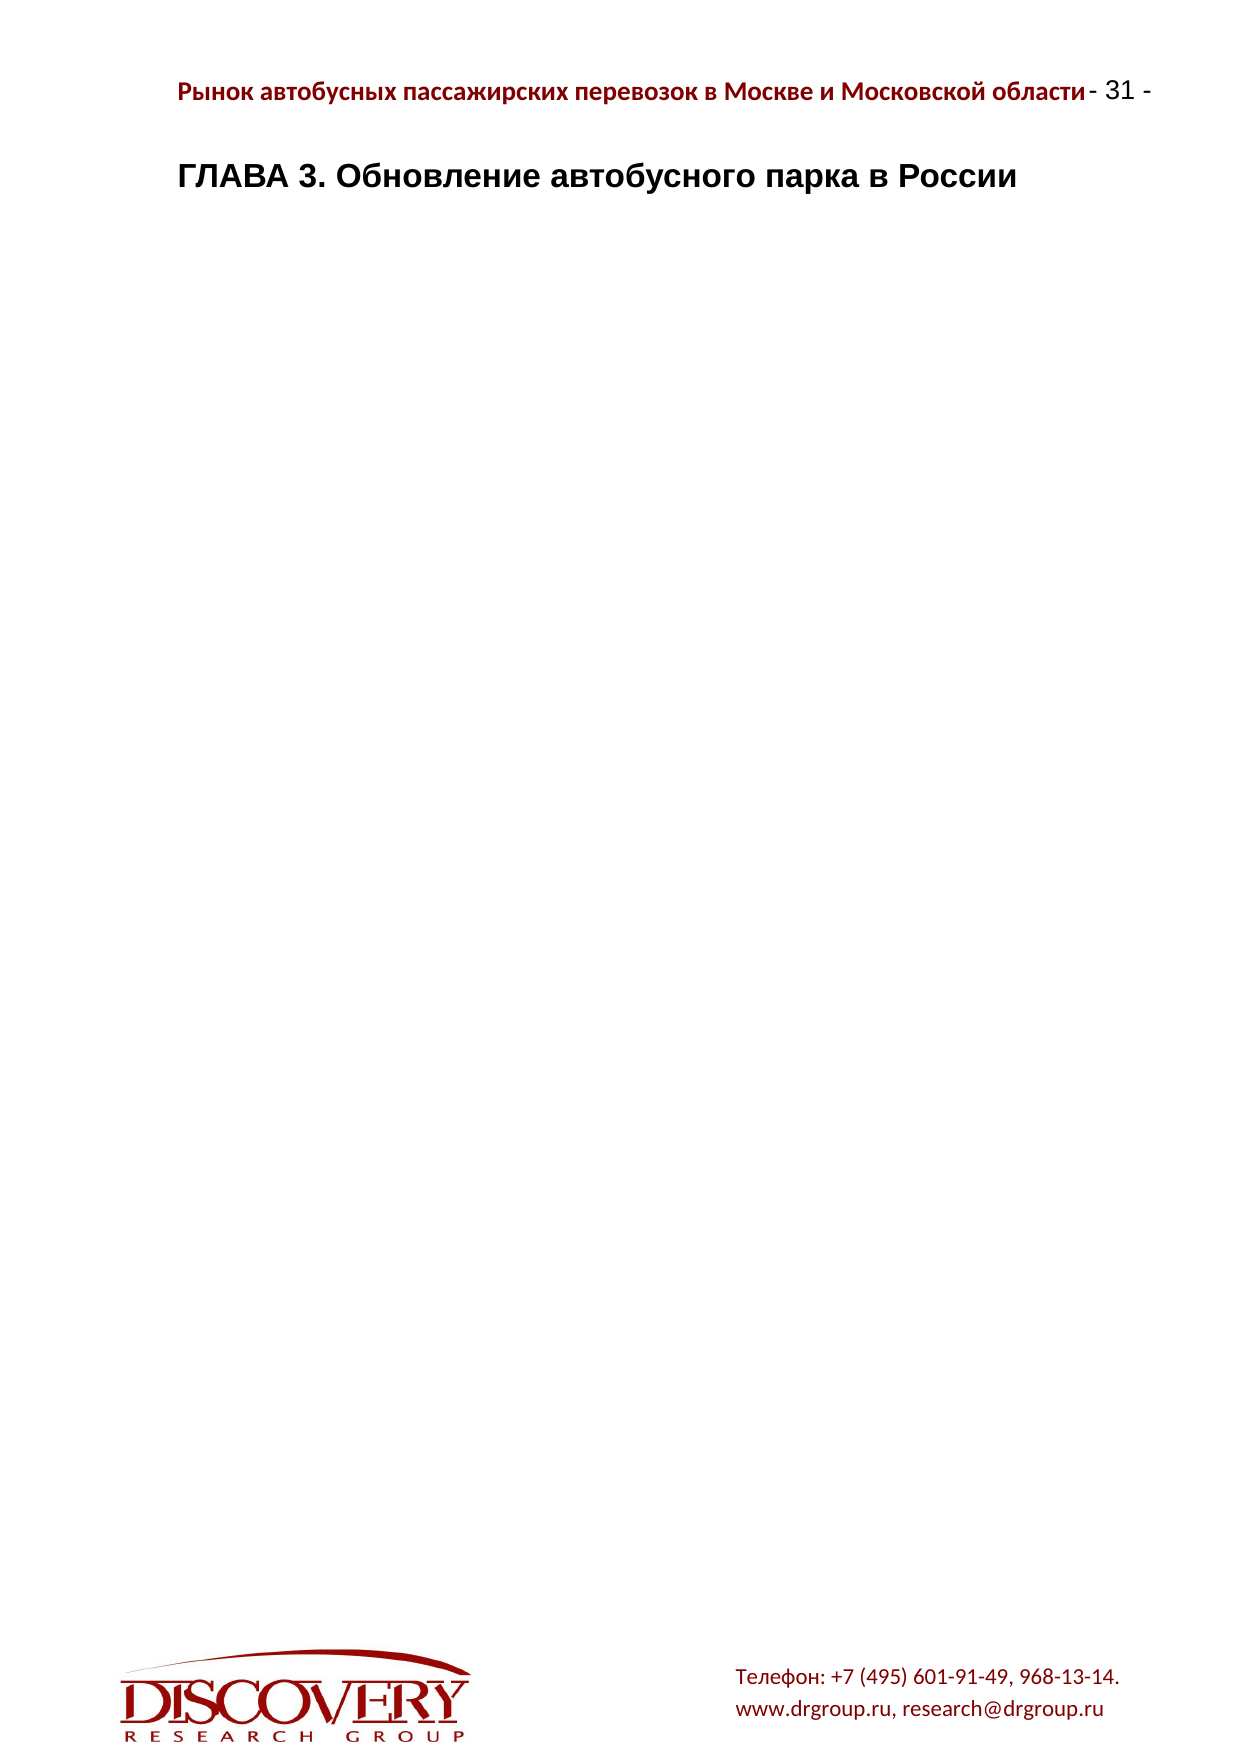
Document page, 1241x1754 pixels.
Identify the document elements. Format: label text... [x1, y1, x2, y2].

subtitle ГЛАВА 3. Обновление автобусного парка в России [177, 156, 1152, 195]
picture [106, 1644, 482, 1750]
